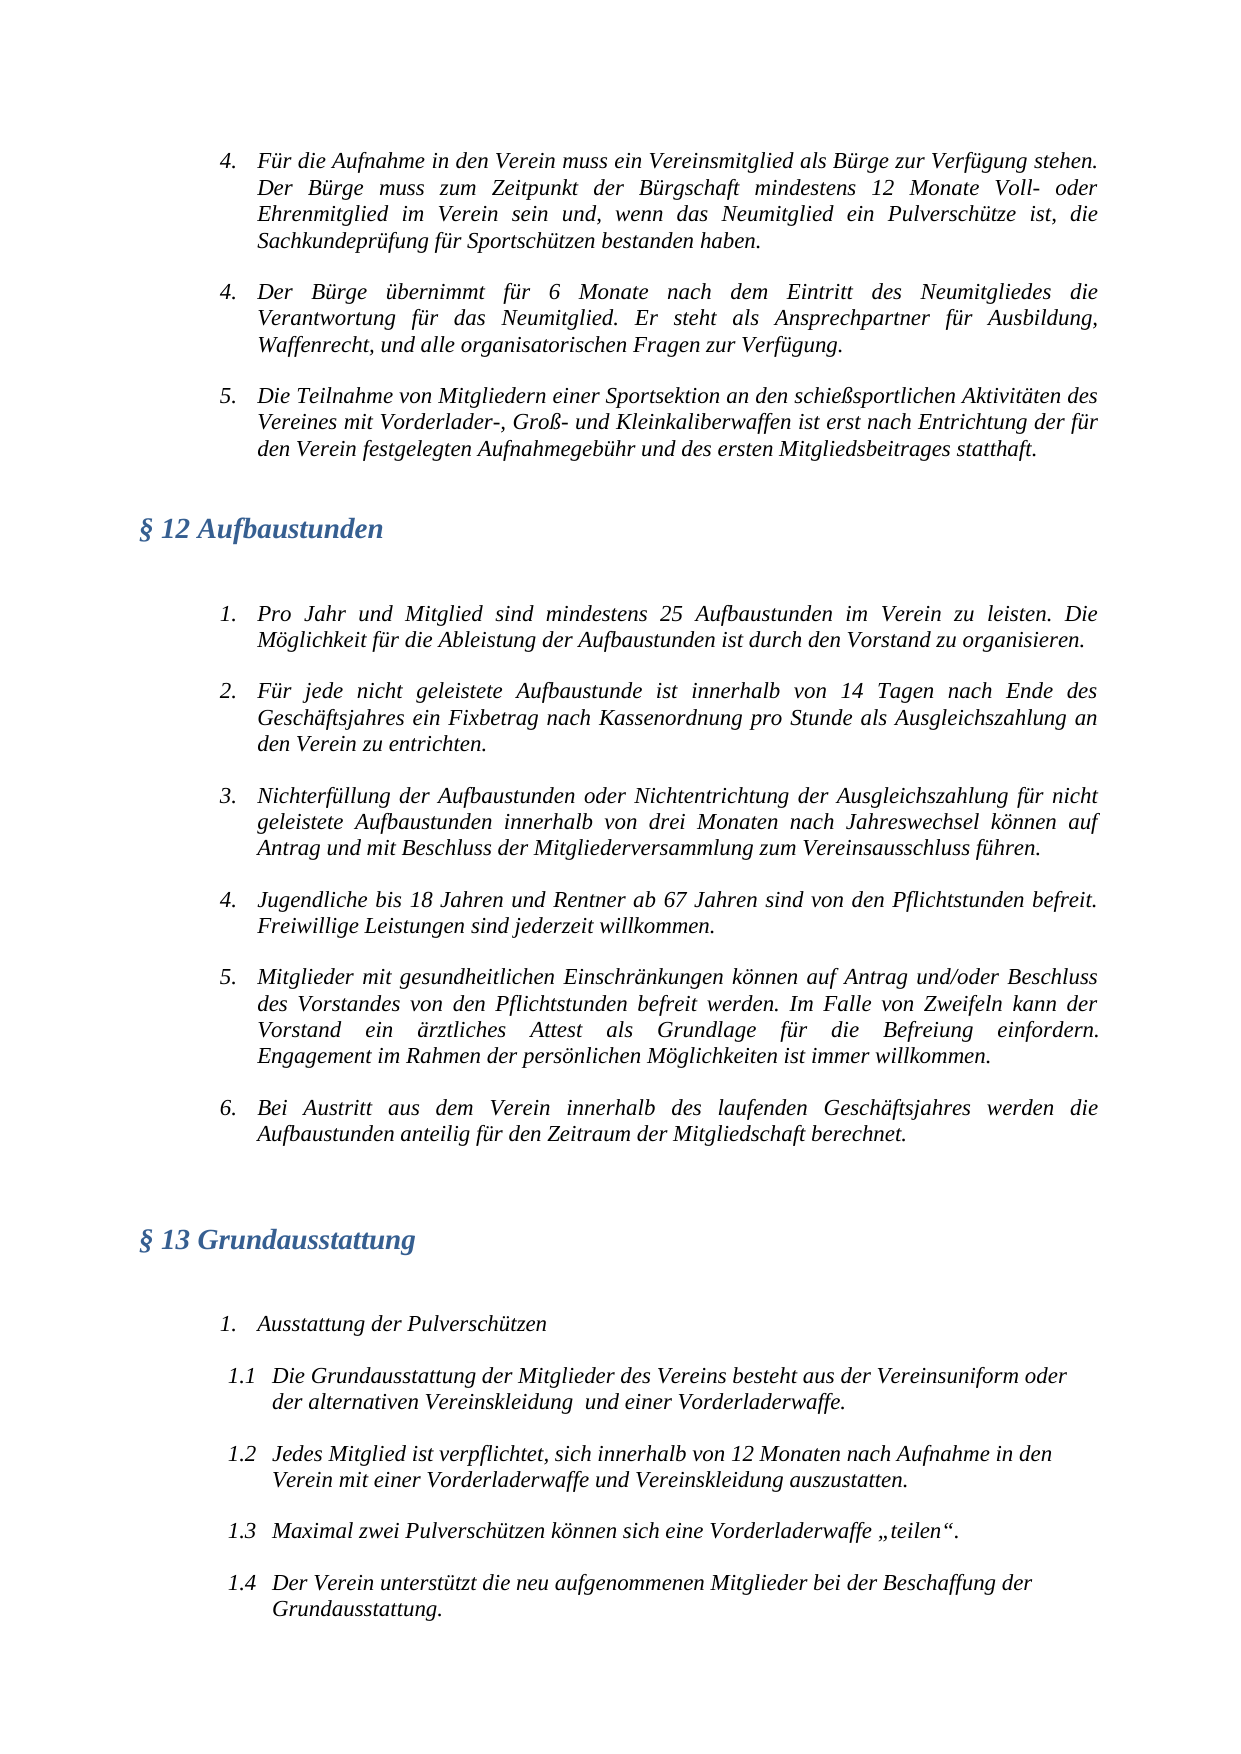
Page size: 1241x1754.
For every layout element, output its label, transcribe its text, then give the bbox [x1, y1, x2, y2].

list Der Verein unterstützt die neu aufgenommenen Mitglieder bei der Beschaffung der Grundausstattung. [228, 1569, 1101, 1621]
list Mitglieder mit gesundheitlichen Einschränkungen können auf Antrag und/oder Beschluss des Vorstandes von den Pflichtstunden befreit werden. Im Falle von Zweifeln kann der Vorstand ein ärztliches Attest als Grundlage für die Befreiung einfordern. Engagement im Rahmen der persönlichen Möglichkeiten ist immer willkommen. [219, 963, 1101, 1069]
list Jugendliche bis 18 Jahren und Rentner ab 67 Jahren sind von den Pflichtstunden befreit. Freiwillige Leistungen sind jederzeit willkommen. [219, 886, 1101, 938]
subtitle § 13 Grundausstattung [139, 1222, 1101, 1255]
list Für die Aufnahme in den Verein muss ein Vereinsmitglied als Bürge zur Verfügung stehen. Der Bürge muss zum Zeitpunkt der Bürgschaft mindestens 12 Monate Voll- oder Ehrenmitglied im Verein sein und, wenn das Neumitglied ein Pulverschütze ist, die Sachkundeprüfung für Sportschützen bestanden haben. [219, 148, 1101, 253]
list Pro Jahr und Mitglied sind mindestens 25 Aufbaustunden im Verein zu leisten. Die Möglichkeit für die Ableistung der Aufbaustunden ist durch den Vorstand zu organisieren. [219, 600, 1101, 653]
list Nichterfüllung der Aufbaustunden oder Nichtentrichtung der Ausgleichszahlung für nicht geleistete Aufbaustunden innerhalb von drei Monaten nach Jahreswechsel können auf Antrag und mit Beschluss der Mitgliederversammlung zum Vereinsausschluss führen. [219, 782, 1101, 861]
list Jedes Mitglied ist verpflichtet, sich innerhalb von 12 Monaten nach Aufnahme in den Verein mit einer Vorderladerwaffe und Vereinskleidung auszustatten. [228, 1439, 1101, 1492]
list Ausstattung der Pulverschützen [219, 1311, 1101, 1337]
list Die Teilnahme von Mitgliedern einer Sportsektion an den schießsportlichen Aktivitäten des Vereines mit Vorderlader-, Groß- und Kleinkaliberwaffen ist erst nach Entrichtung der für den Verein festgelegten Aufnahmegebühr und des ersten Mitgliedsbeitrages statthaft. [219, 382, 1101, 461]
list Die Grundausstattung der Mitglieder des Vereins besteht aus der Vereinsuniform oder der alternativen Vereinskleidung und einer Vorderladerwaffe. [228, 1362, 1101, 1414]
list Maximal zwei Pulverschützen können sich eine Vorderladerwaffe „teilen“. [228, 1517, 1101, 1544]
subtitle § 12 Aufbaustunden [139, 511, 1101, 545]
list Für jede nicht geleistete Aufbaustunde ist innerhalb von 14 Tagen nach Ende des Geschäftsjahres ein Fixbetrag nach Kassenordnung pro Stunde als Ausgleichszahlung an den Verein zu entrichten. [219, 678, 1101, 757]
list Bei Austritt aus dem Verein innerhalb des laufenden Geschäftsjahres werden die Aufbaustunden anteilig für den Zeitraum der Mitgliedschaft berechnet. [219, 1094, 1101, 1147]
list Der Bürge übernimmt für 6 Monate nach dem Eintritt des Neumitgliedes die Verantwortung für das Neumitglied. Er steht als Ansprechpartner für Ausbildung, Waffenrecht, und alle organisatorischen Fragen zur Verfügung. [219, 278, 1101, 357]
